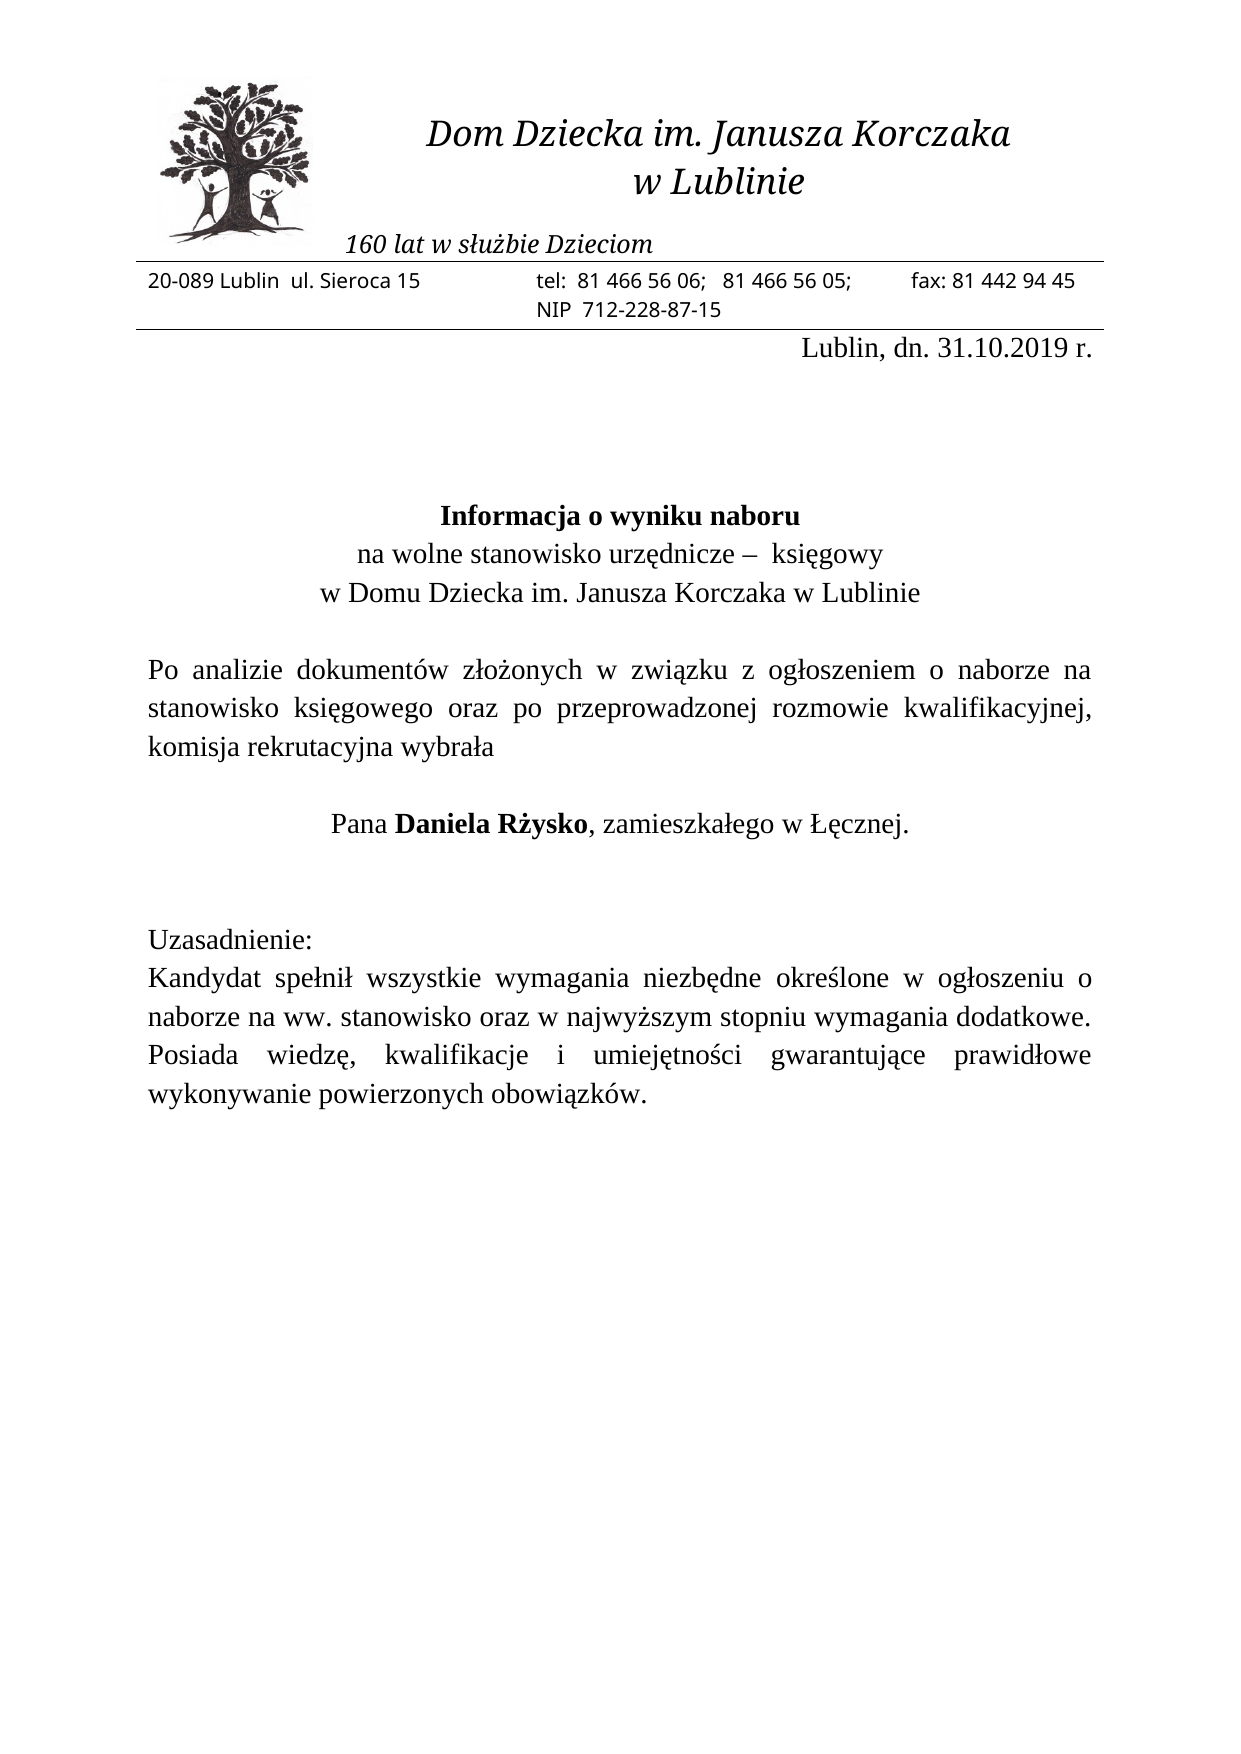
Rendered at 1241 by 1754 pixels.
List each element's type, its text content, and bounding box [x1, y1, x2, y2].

text Lublin, dn. 31.10.2019 r. [148, 330, 1092, 364]
text Po analizie dokumentów złożonych w związku z ogłoszeniem o naborze na stanowisko księgowego oraz po przeprowadzonej rozmowie kwalifikacyjnej, komisja rekrutacyjna wybrała [148, 652, 1092, 763]
table_header Dom Dziecka im. Janusza Korczaka w Lublinie 160 lat w służbie Dzieciom [334, 77, 1104, 261]
text Uzasadnienie: [148, 922, 1092, 955]
text na wolne stanowisko urzędnicze – księgowy [148, 536, 1092, 570]
text Kandydat spełnił wszystkie wymagania niezbędne określone w ogłoszeniu o naborze na ww. stanowisko oraz w najwyższym stopniu wymagania dodatkowe. Posiada wiedzę, kwalifikacje i umiejętności gwarantujące prawidłowe wykonywanie powierzonych obowiązków. [148, 960, 1092, 1109]
table_cell tel: 81 466 56 06; 81 466 56 05; fax: 81 442 94 45 NIP 712-228-87-15 [525, 262, 1104, 329]
table_cell 20-089 Lublin ul. Sieroca 15 [136, 262, 525, 329]
text Informacja o wyniku naboru [148, 498, 1092, 531]
picture [156, 76, 314, 246]
text Pana Daniela Rżysko, zamieszkałego w Łęcznej. [148, 806, 1092, 840]
text w Domu Dziecka im. Janusza Korczaka w Lublinie [148, 575, 1092, 608]
table_header [136, 77, 333, 261]
